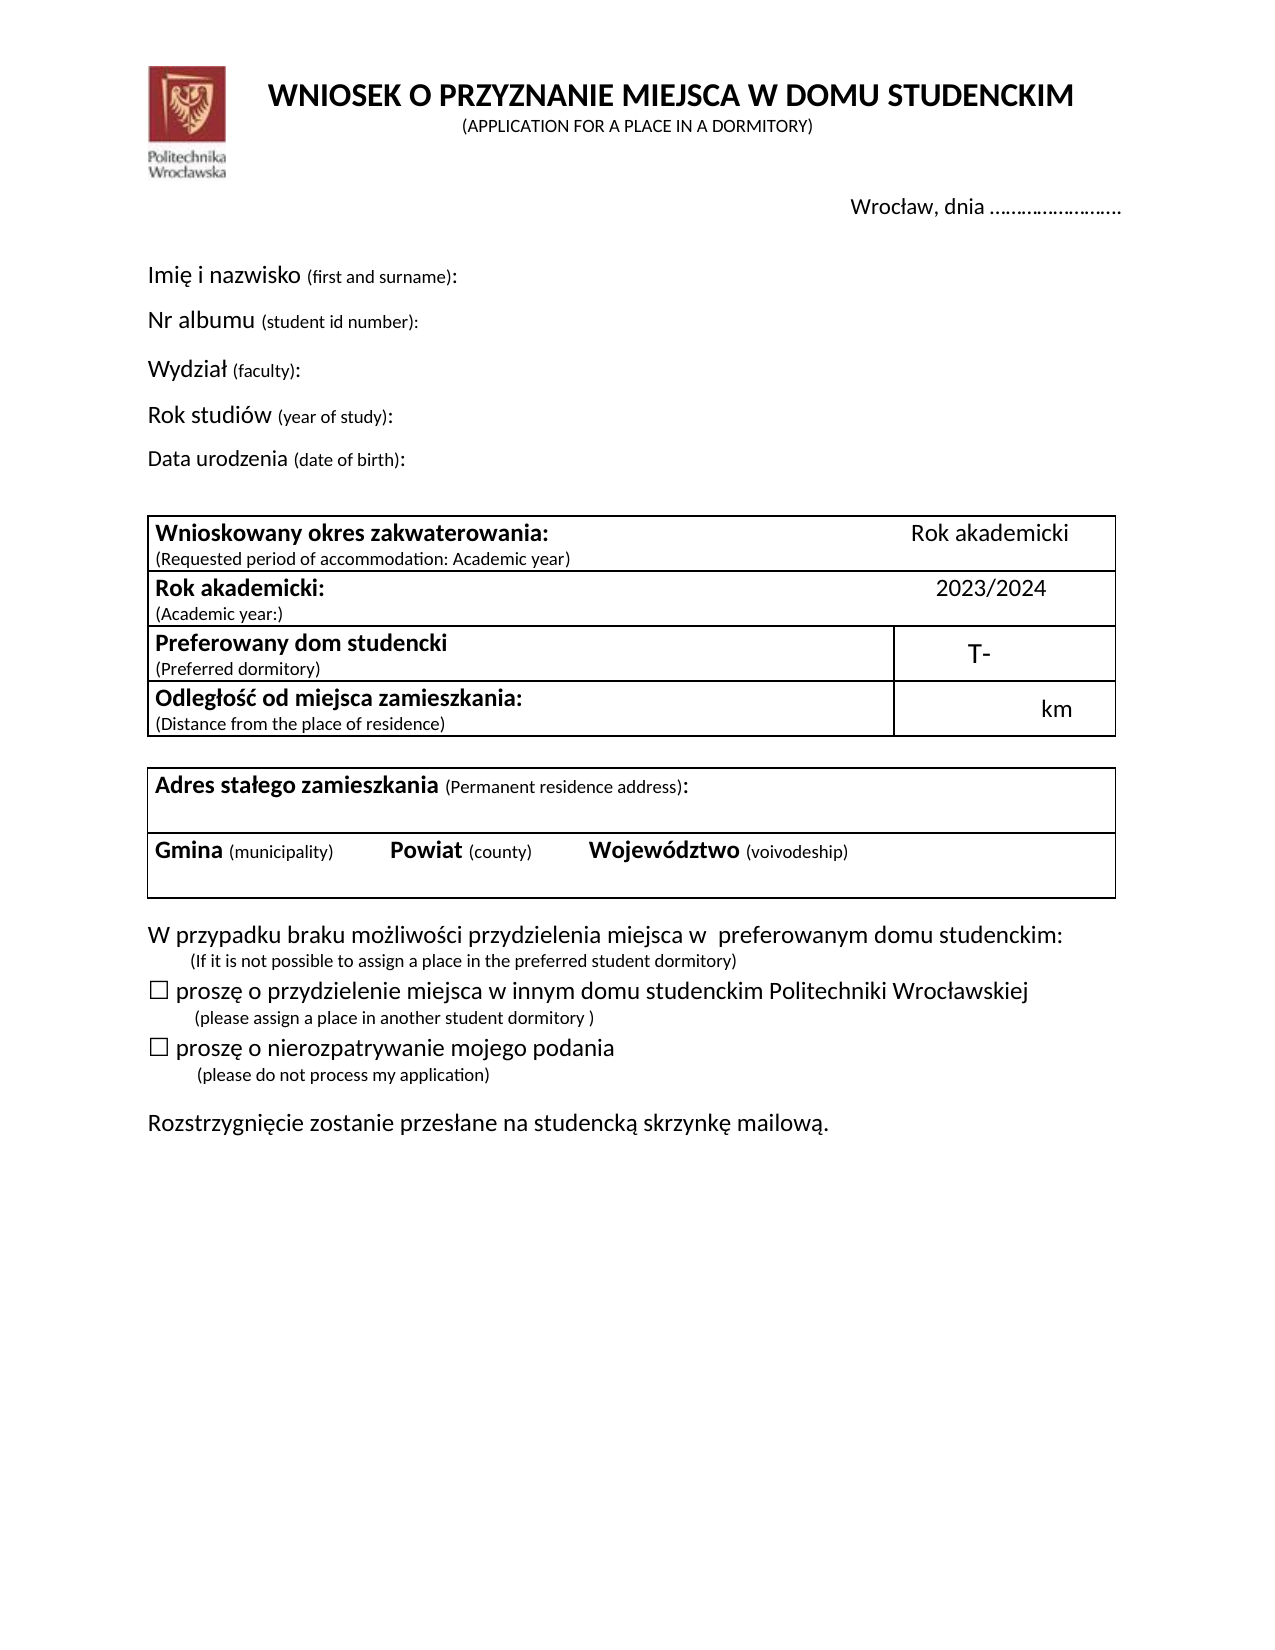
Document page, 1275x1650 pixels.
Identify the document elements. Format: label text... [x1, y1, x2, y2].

table_cell Preferowany dom studencki (Preferred dormitory) [149, 627, 893, 680]
table_cell T- [895, 627, 1115, 680]
table_header Wnioskowany okres zakwaterowania: Rok akademicki (Requested period of accommodation: Academic year) [149, 517, 1115, 570]
table_cell Gmina (municipality) Powiat (county) Województwo (voivodeship) [148, 834, 1115, 897]
table_header Adres stałego zamieszkania (Permanent residence address): [148, 769, 1115, 832]
text W przypadku braku możliwości przydzielenia miejsca w preferowanym domu studenckim: [148, 919, 1127, 949]
text proszę o przydzielenie miejsca w innym domu studenckim Politechniki Wrocławskiej [148, 972, 1127, 1006]
table_cell Odległość od miejsca zamieszkania: (Distance from the place of residence) [149, 682, 893, 735]
text (If it is not possible to assign a place in the preferred student dormitory) [148, 949, 1127, 972]
text Wrocław, dnia ……………………. [148, 192, 1127, 220]
subtitle Wydział (faculty): [148, 353, 1127, 383]
text Rozstrzygnięcie zostanie przesłane na studencką skrzynkę mailową. [148, 1107, 1127, 1137]
subtitle Imię i nazwisko (first and surname): [148, 259, 1127, 289]
subtitle Nr albumu (student id number): [148, 305, 1127, 335]
text (please assign a place in another student dormitory ) [148, 1006, 1127, 1029]
text proszę o nierozpatrywanie mojego podania [148, 1029, 1127, 1063]
picture [147, 66, 226, 181]
table_cell Rok akademicki: 2023/2024 (Academic year:) [149, 572, 1115, 625]
subtitle Rok studiów (year of study): [148, 399, 1127, 429]
subtitle Data urodzenia (date of birth): [148, 444, 1127, 472]
table_cell km [895, 682, 1115, 735]
text (please do not process my application) [148, 1063, 1127, 1086]
